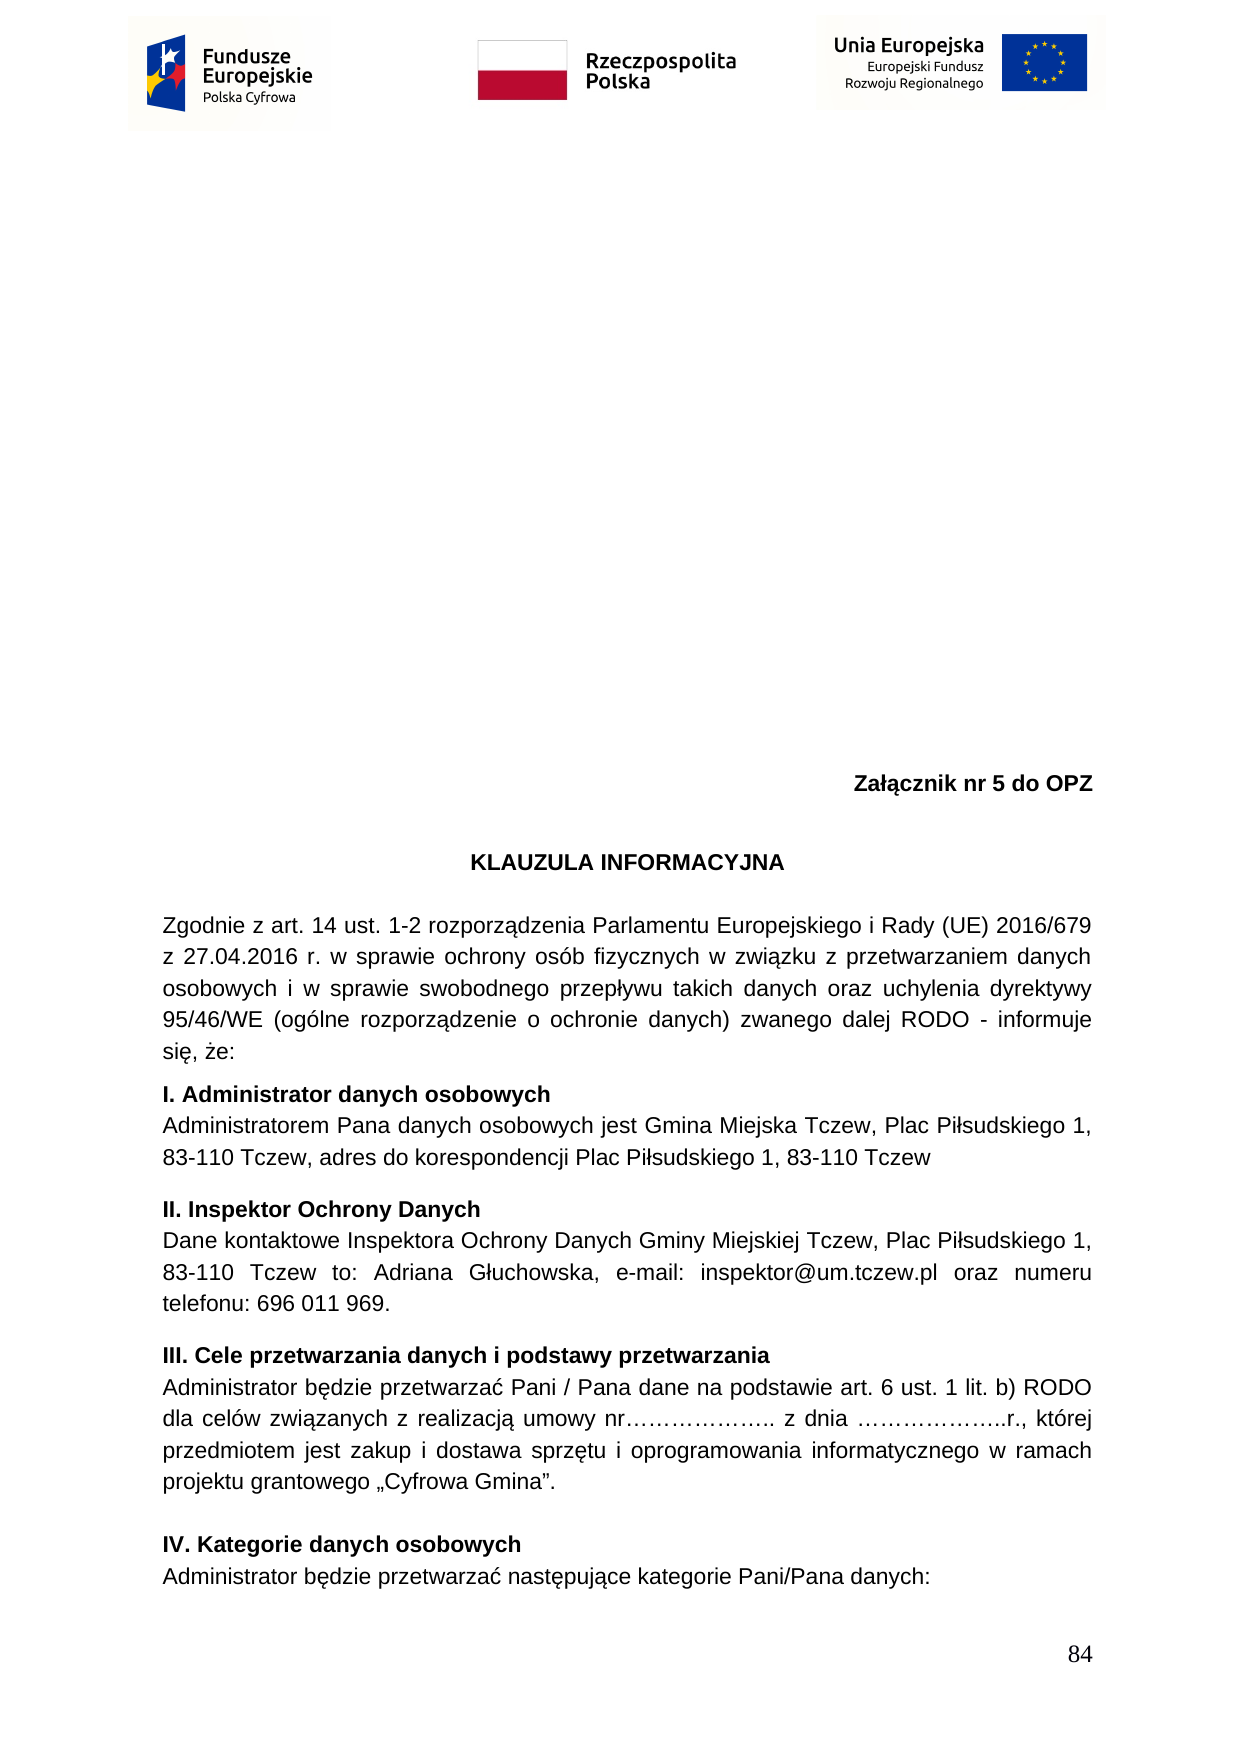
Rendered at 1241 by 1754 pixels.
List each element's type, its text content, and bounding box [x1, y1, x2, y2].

text KLAUZULA INFORMACYJNA [162, 848, 1093, 875]
text Dane kontaktowe Inspektora Ochrony Danych Gminy Miejskiej Tczew, Plac Piłsudskiego 1, 83-110 Tczew to: Adriana Głuchowska, e-mail: inspektor@um.tczew.pl oraz numeru telefonu: 696 011 969. [162, 1227, 1093, 1317]
picture [816, 15, 1106, 110]
text Administrator będzie przetwarzać następujące kategorie Pani/Pana danych: [162, 1563, 1093, 1589]
text Administratorem Pana danych osobowych jest Gmina Miejska Tczew, Plac Piłsudskiego 1, 83-110 Tczew, adres do korespondencji Plac Piłsudskiego 1, 83-110 Tczew [162, 1112, 1093, 1170]
text Administrator będzie przetwarzać Pani / Pana dane na podstawie art. 6 ust. 1 lit. b) RODO dla celów związanych z realizacją umowy nr……………….. z dnia ………………..r., której przedmiotem jest zakup i dostawa sprzętu i oprogramowania informatycznego w ramach projektu grantowego „Cyfrowa Gmina”. [162, 1374, 1093, 1495]
text Załącznik nr 5 do OPZ [162, 769, 1093, 796]
picture [128, 16, 331, 131]
text III. Cele przetwarzania danych i podstawy przetwarzania [162, 1342, 1093, 1368]
text Zgodnie z art. 14 ust. 1-2 rozporządzenia Parlamentu Europejskiego i Rady (UE) 2016/679 z 27.04.2016 r. w sprawie ochrony osób fizycznych w związku z przetwarzaniem danych osobowych i w sprawie swobodnego przepływu takich danych oraz uchylenia dyrektywy 95/46/WE (ogólne rozporządzenie o ochronie danych) zwanego dalej RODO - informuje się, że: [162, 912, 1093, 1064]
text I. Administrator danych osobowych [162, 1081, 1093, 1107]
text II. Inspektor Ochrony Danych [162, 1196, 1093, 1222]
picture [458, 21, 754, 120]
text IV. Kategorie danych osobowych [162, 1531, 1093, 1558]
